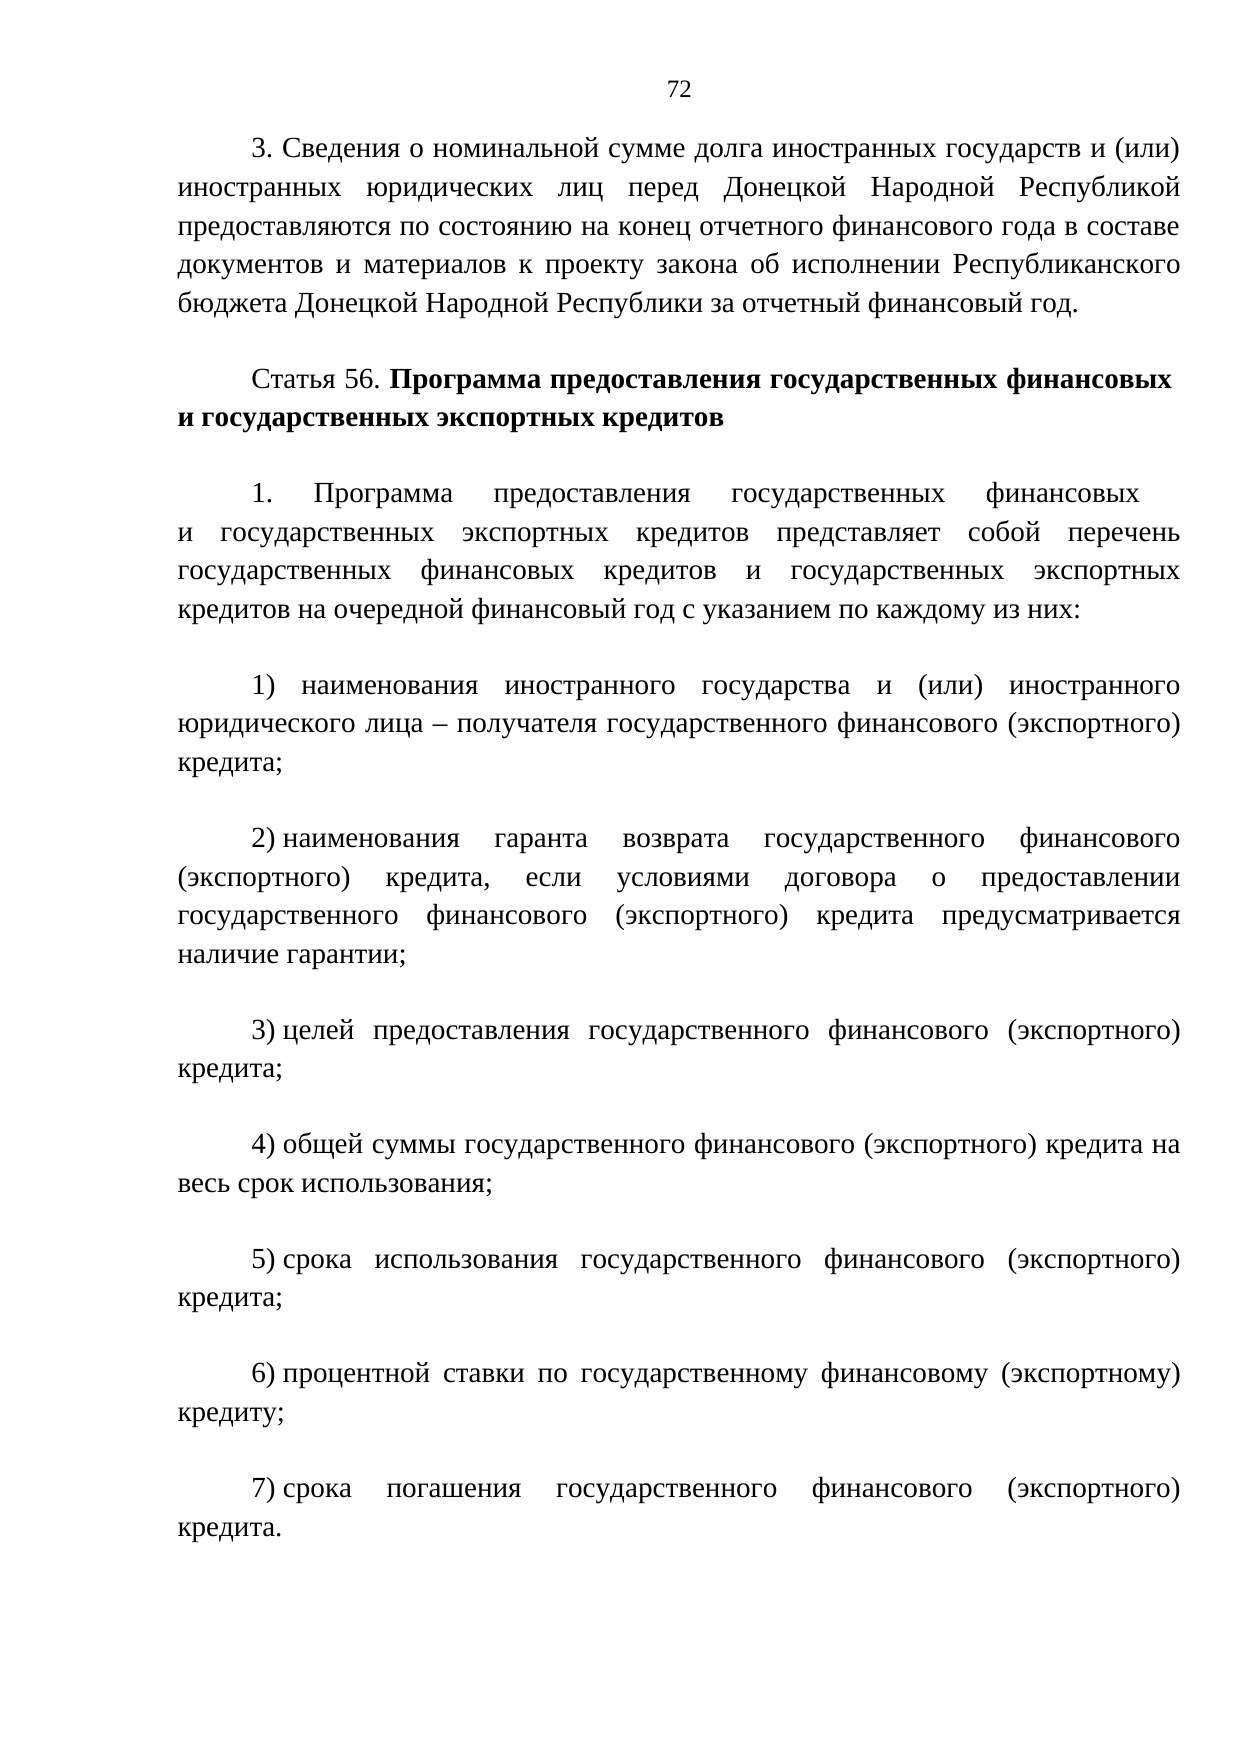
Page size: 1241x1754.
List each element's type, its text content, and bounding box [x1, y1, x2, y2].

text 6) процентной ставки по государственному финансовому (экспортному) кредиту; [177, 1356, 1181, 1428]
text 5) срока использования государственного финансового (экспортного) кредита; [177, 1241, 1181, 1313]
text 4) общей суммы государственного финансового (экспортного) кредита на весь срок использования; [177, 1126, 1181, 1198]
text 2) наименования гаранта возврата государственного финансового (экспортного) кредита, если условиями договора о предоставлении государственного финансового (экспортного) кредита предусматривается наличие гарантии; [177, 820, 1181, 969]
text 3) целей предоставления государственного финансового (экспортного) кредита; [177, 1012, 1181, 1084]
text 1. Программа предоставления государственных финансовых и государственных экспортных кредитов представляет собой перечень государственных финансовых кредитов и государственных экспортных кредитов на очередной финансовый год с указанием по каждому из них: [177, 475, 1181, 624]
text 1) наименования иностранного государства и (или) иностранного юридического лица – получателя государственного финансового (экспортного) кредита; [177, 667, 1181, 778]
text 7) срока погашения государственного финансового (экспортного) кредита. [177, 1470, 1181, 1542]
text 3. Сведения о номинальной сумме долга иностранных государств и (или) иностранных юридических лиц перед Донецкой Народной Республикой предоставляются по состоянию на конец отчетного финансового года в составе документов и материалов к проекту закона об исполнении Республиканского бюджета Донецкой Народной Республики за отчетный финансовый год. [177, 131, 1181, 318]
text Статья 56. Программа предоставления государственных финансовых и государственных экспортных кредитов [177, 361, 1181, 433]
